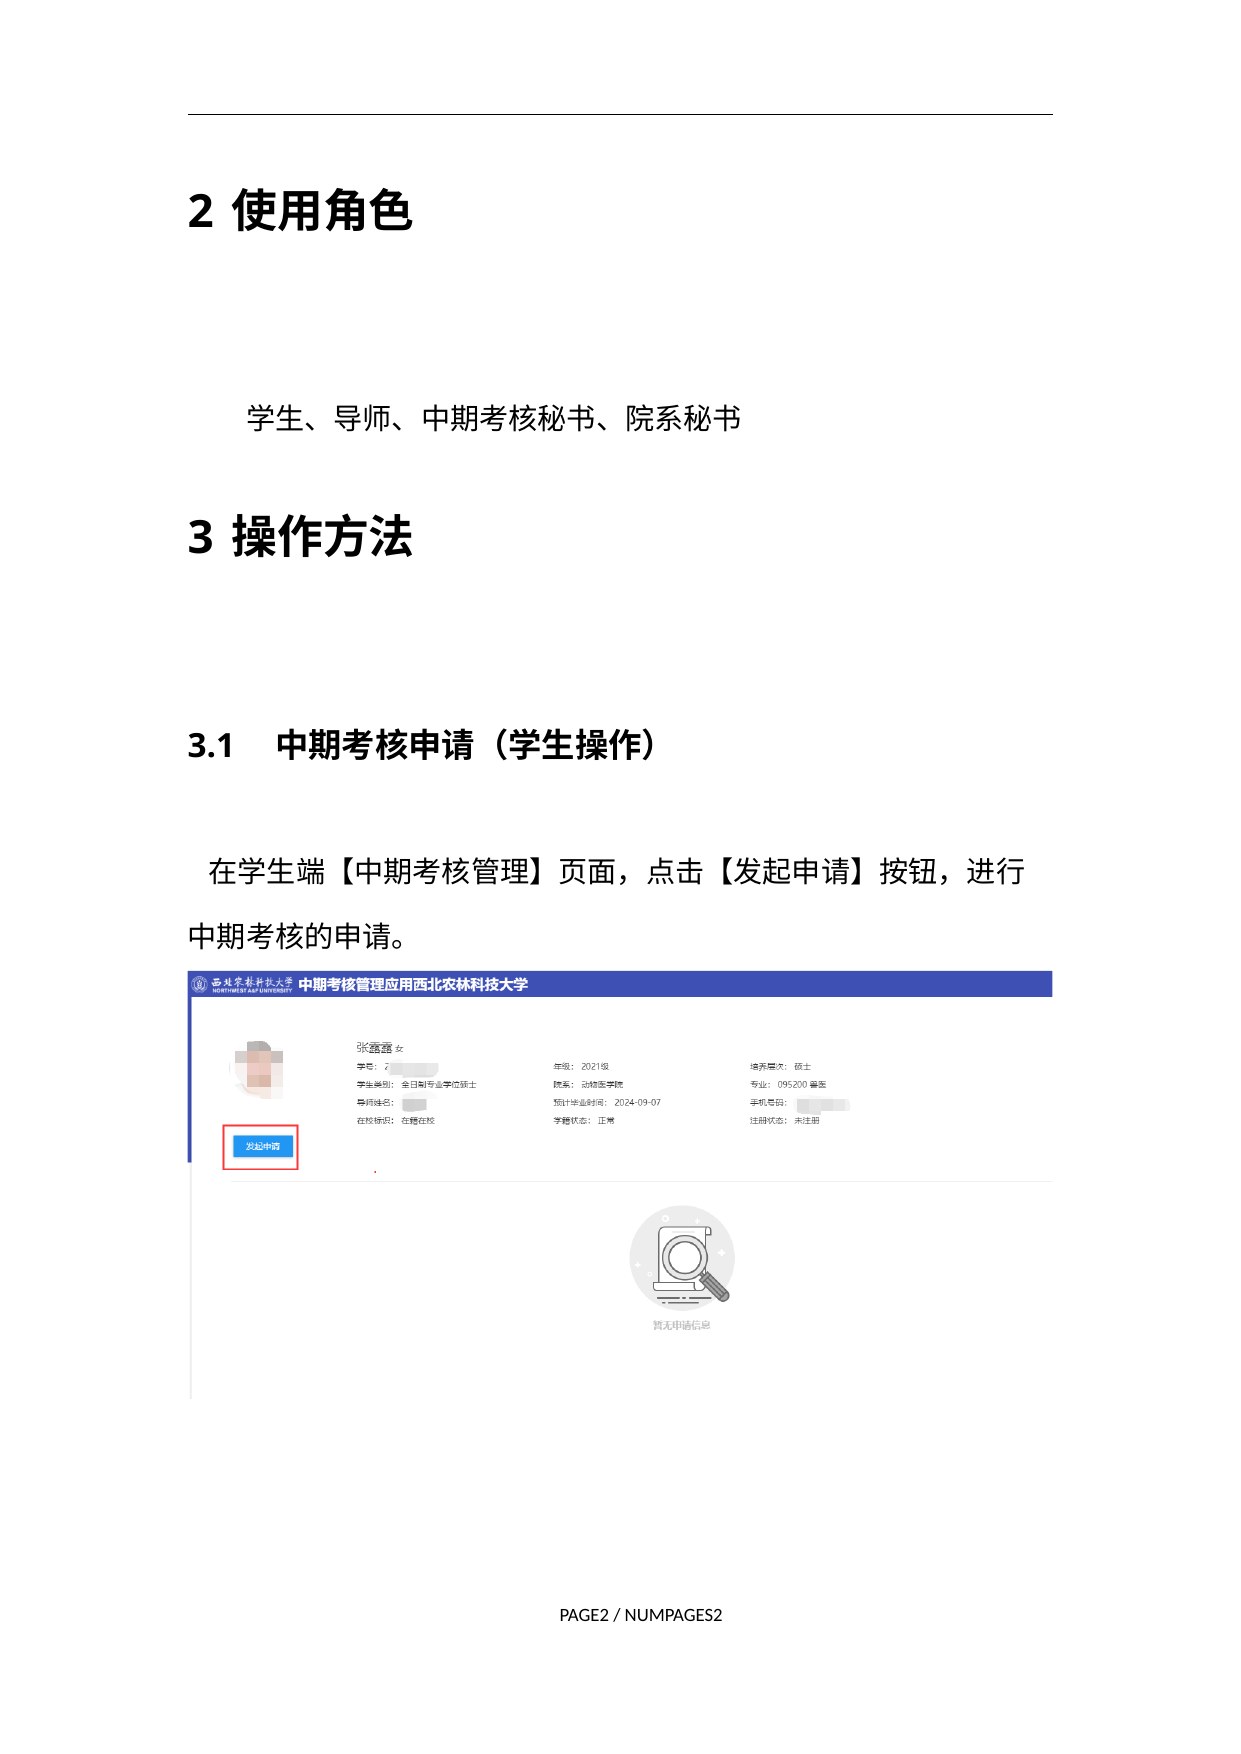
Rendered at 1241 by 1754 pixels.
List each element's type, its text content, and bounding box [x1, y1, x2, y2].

text 使用角色 [187, 158, 1053, 256]
text 在学生端【中期考核管理】页面，点击【发起申请】按钮，进行中期考核的申请。 [187, 838, 1053, 967]
text 操作方法 [187, 484, 1053, 582]
text 学生、导师、中期考核秘书、院系秘书 [187, 384, 1053, 449]
picture [187, 967, 1053, 1399]
text 中期考核申请（学生操作） [187, 710, 1053, 775]
